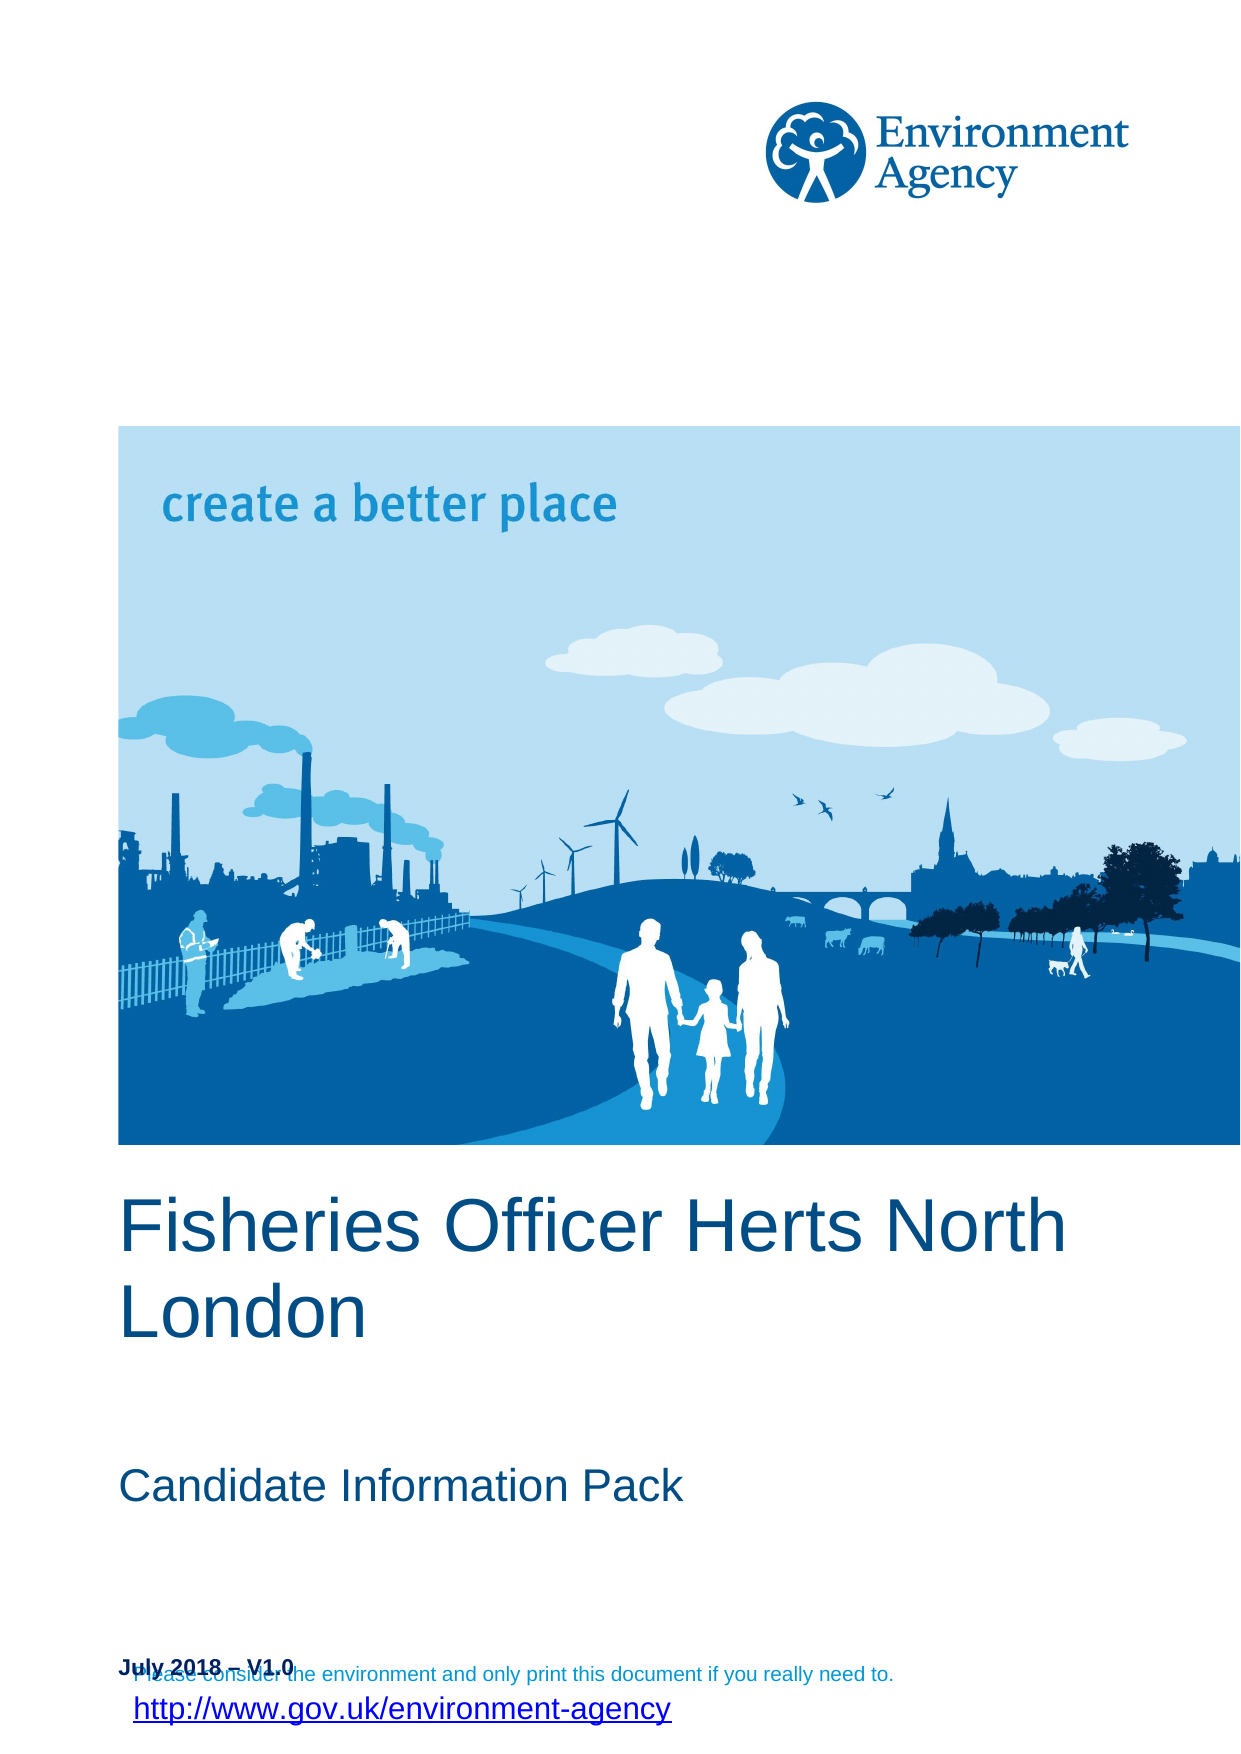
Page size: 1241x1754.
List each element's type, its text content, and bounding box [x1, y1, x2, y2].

picture [118, 426, 1241, 1145]
text Candidate Information Pack [118, 1458, 1122, 1511]
picture [725, 61, 1169, 243]
text Fisheries Officer Herts North London [118, 1181, 1122, 1353]
